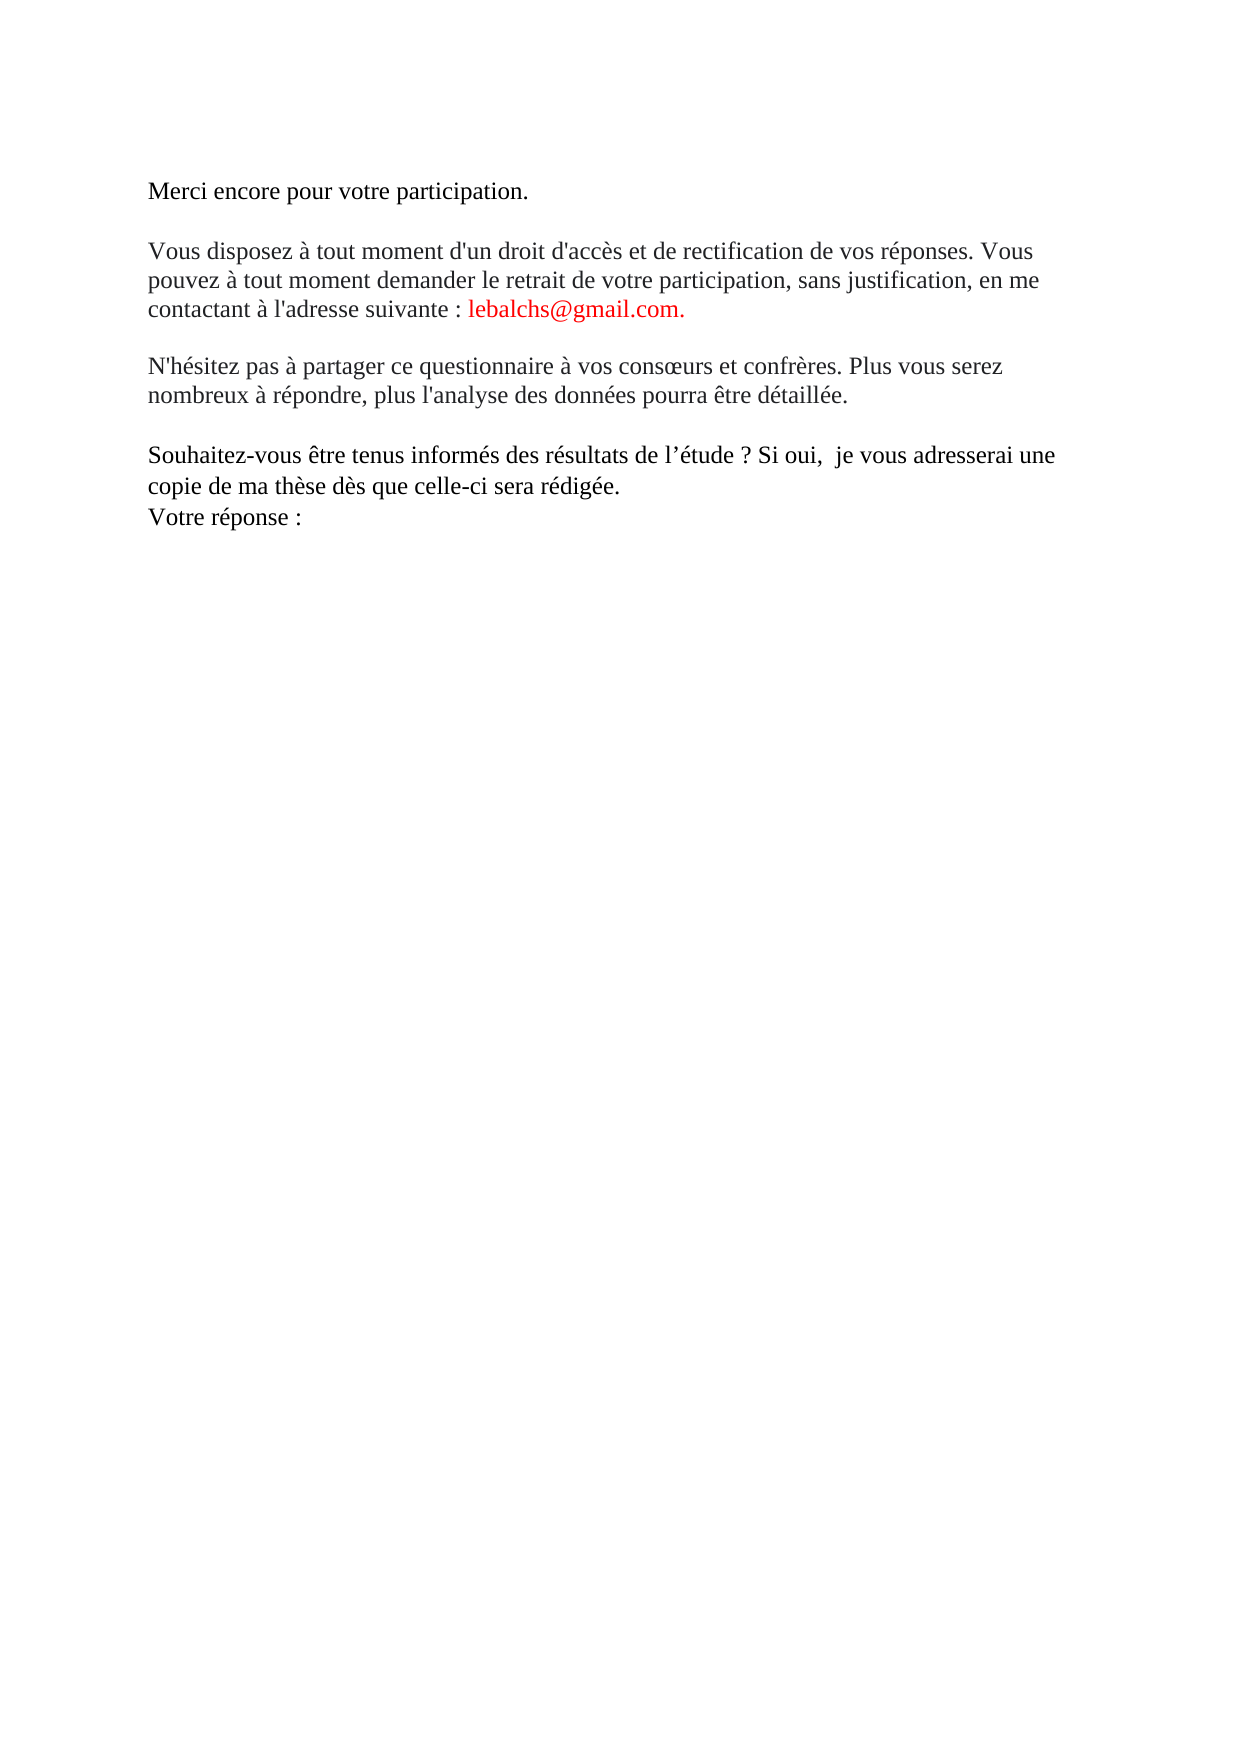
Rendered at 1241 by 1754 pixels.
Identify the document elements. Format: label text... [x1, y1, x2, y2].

text Vous disposez à tout moment d'un droit d'accès et de rectification de vos réponses. Vous pouvez à tout moment demander le retrait de votre participation, sans justification, en me contactant à l'adresse suivante : lebalchs@gmail.com. [148, 236, 1093, 322]
text Votre réponse : [148, 502, 1093, 531]
text Souhaitez-vous être tenus informés des résultats de l’étude ? Si oui, je vous adresserai une copie de ma thèse dès que celle-ci sera rédigée. [148, 440, 1093, 499]
text N'hésitez pas à partager ce questionnaire à vos consœurs et confrères. Plus vous serez nombreux à répondre, plus l'analyse des données pourra être détaillée. [148, 351, 1093, 409]
text Merci encore pour votre participation. [148, 176, 1093, 205]
